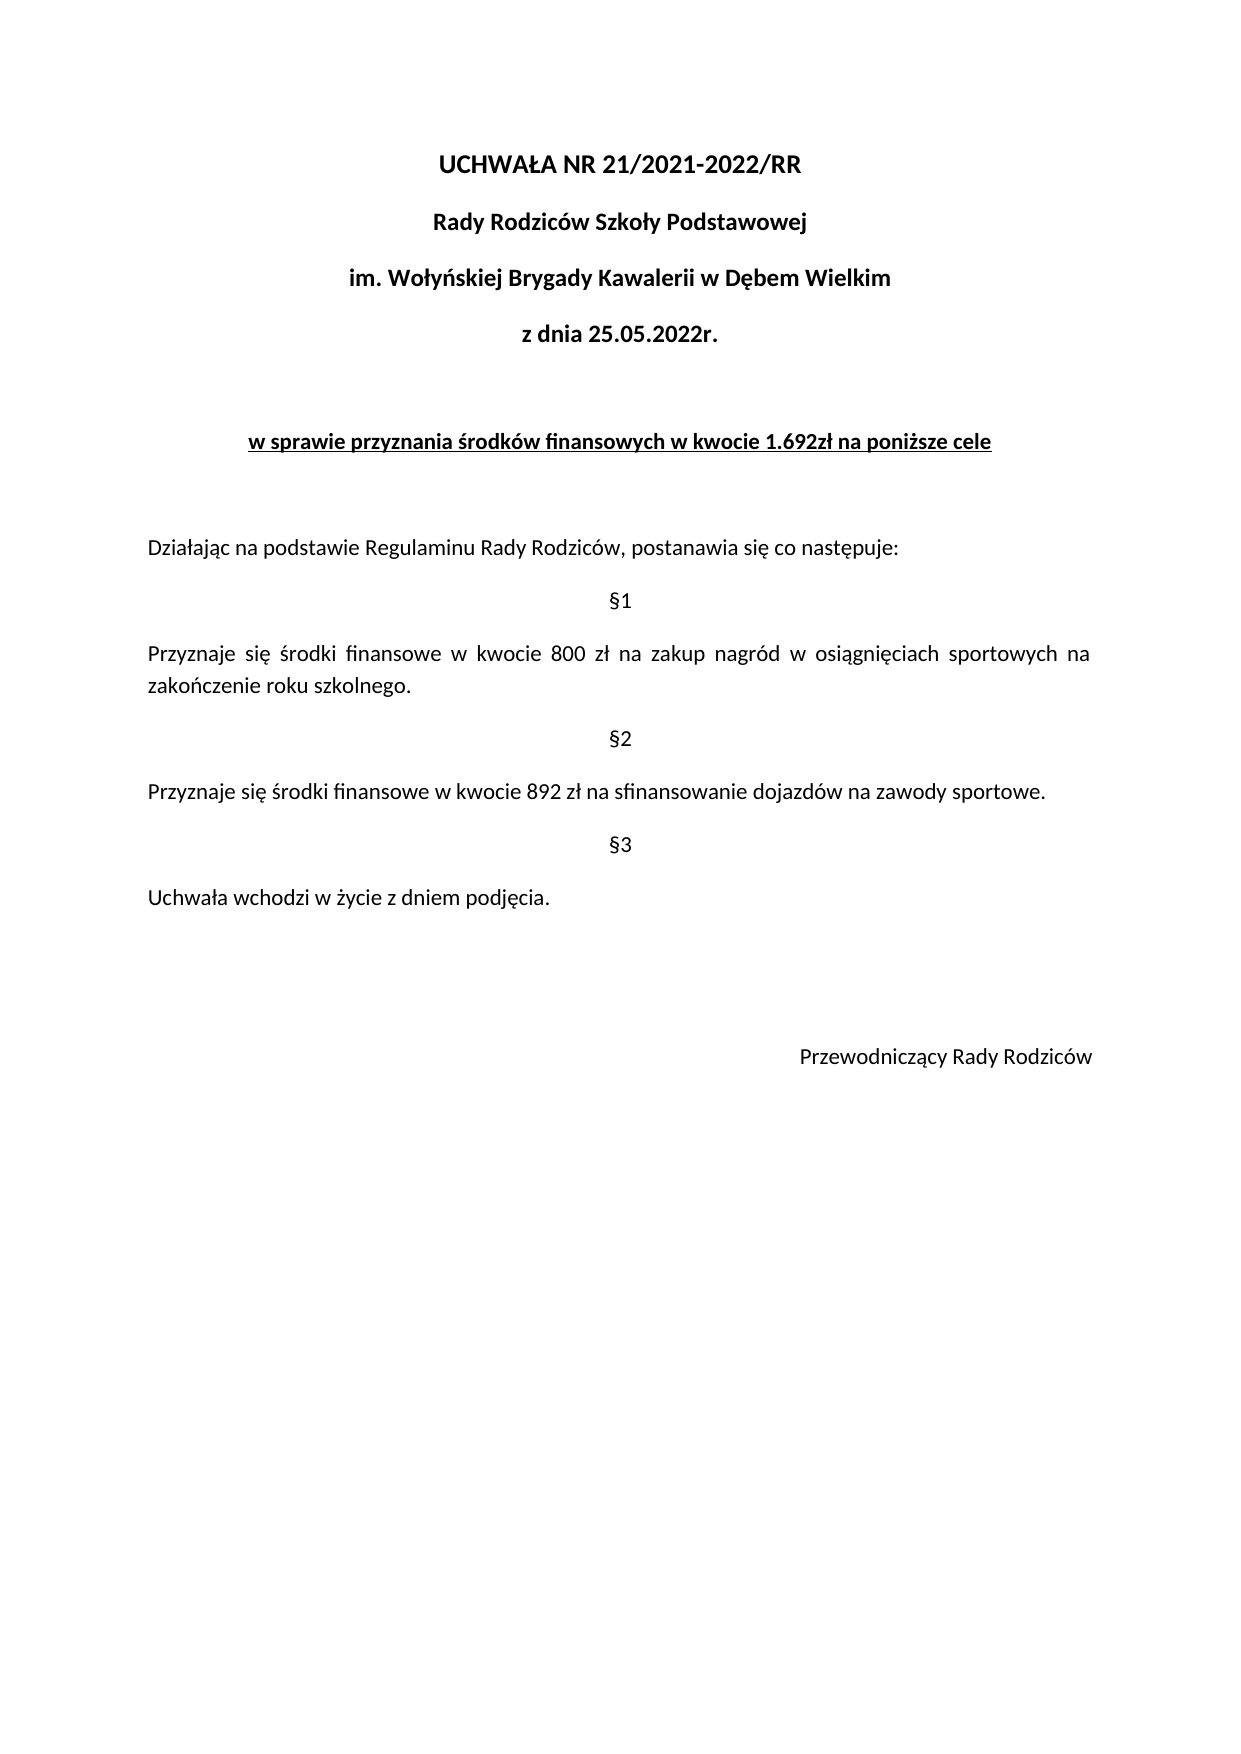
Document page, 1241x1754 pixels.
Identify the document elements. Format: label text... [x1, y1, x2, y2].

text im. Wołyńskiej Brygady Kawalerii w Dębem Wielkim [148, 262, 1093, 293]
text Działając na podstawie Regulaminu Rady Rodziców, postanawia się co następuje: [148, 533, 1093, 561]
text §2 [148, 724, 1093, 752]
text §3 [148, 830, 1093, 858]
text Przyznaje się środki finansowe w kwocie 892 zł na sfinansowanie dojazdów na zawody sportowe. [148, 777, 1093, 805]
text §1 [148, 586, 1093, 614]
text Przyznaje się środki finansowe w kwocie 800 zł na zakup nagród w osiągnięciach sportowych na zakończenie roku szkolnego. [148, 639, 1093, 699]
text z dnia 25.05.2022r. [148, 318, 1093, 348]
text Uchwała wchodzi w życie z dniem podjęcia. [148, 883, 1093, 911]
text Rady Rodziców Szkoły Podstawowej [148, 206, 1093, 237]
text UCHWAŁA NR 21/2021-2022/RR [148, 148, 1093, 181]
text w sprawie przyznania środków finansowych w kwocie 1.692zł na poniższe cele [148, 427, 1093, 455]
text Przewodniczący Rady Rodziców [148, 1042, 1093, 1070]
